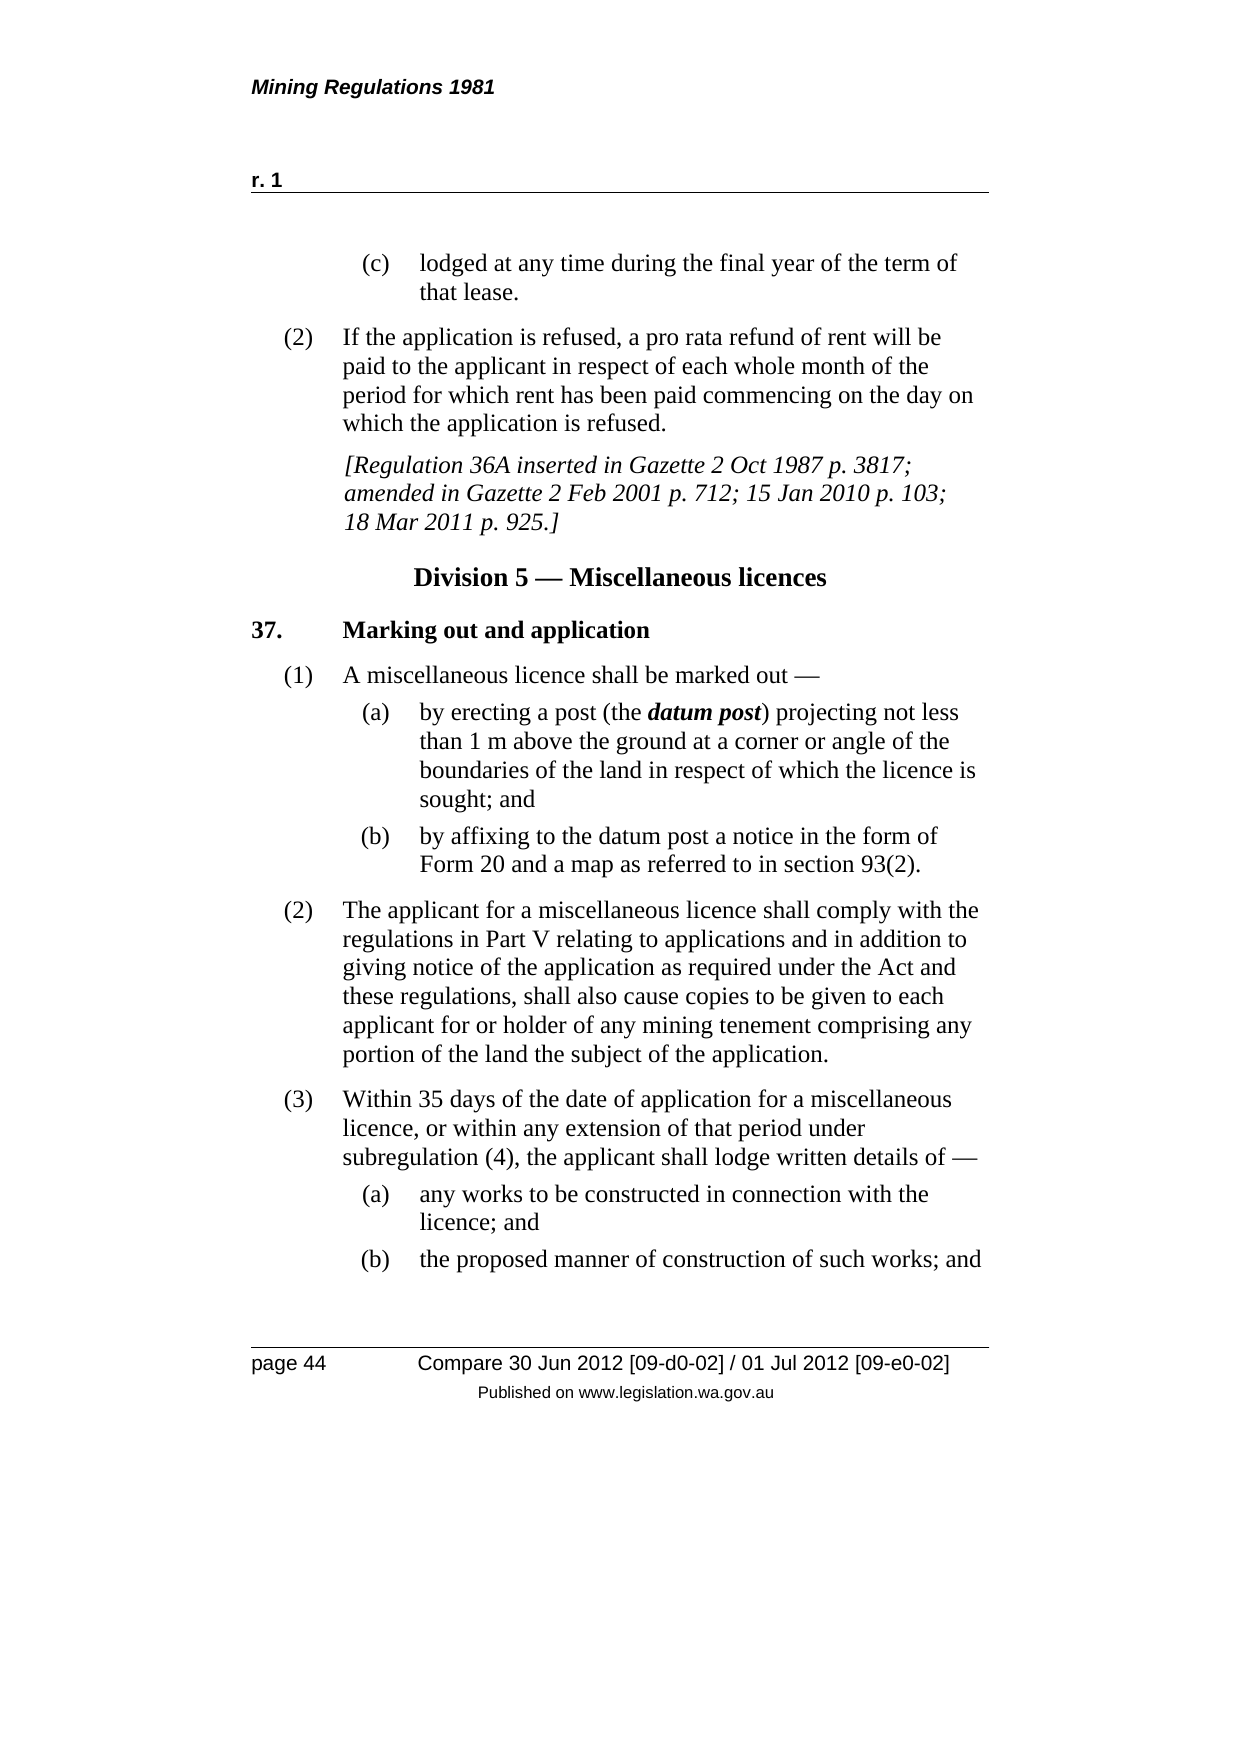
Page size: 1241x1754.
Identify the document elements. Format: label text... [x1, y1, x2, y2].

subtitle 37. Marking out and application [251, 615, 989, 644]
text (1) A miscellaneous licence shall be marked out — [251, 660, 989, 689]
text (c) lodged at any time during the final year of the term of that lease. [251, 248, 989, 306]
text (2) If the application is refused, a pro rata refund of rent will be paid to the applicant in respect of each whole month of the period for which rent has been paid commencing on the day on which the application is refused. [251, 322, 989, 437]
text (3) Within 35 days of the date of application for a miscellaneous licence, or within any extension of that period under subregulation (4), the applicant shall lodge written details of — [251, 1084, 989, 1170]
text [Regulation 36A inserted in Gazette 2 Oct 1987 p. 3817; amended in Gazette 2 Feb 2001 p. 712; 15 Jan 2010 p. 103; 18 Mar 2011 p. 925.] [251, 450, 989, 536]
text (a) any works to be constructed in connection with the licence; and [251, 1179, 989, 1236]
text (2) The applicant for a miscellaneous licence shall comply with the regulations in Part V relating to applications and in addition to giving notice of the application as required under the Act and these regulations, shall also cause copies to be given to each applicant for or holder of any mining tenement comprising any portion of the land the subject of the application. [251, 895, 989, 1067]
text (b) the proposed manner of construction of such works; and [251, 1244, 989, 1273]
text (a) by erecting a post (the datum post) projecting not less than 1 m above the ground at a corner or angle of the boundaries of the land in respect of which the licence is sought; and [251, 697, 989, 812]
text (b) by affixing to the datum post a notice in the form of Form 20 and a map as referred to in section 93(2). [251, 821, 989, 878]
subtitle Division 5 — Miscellaneous licences [251, 561, 989, 592]
